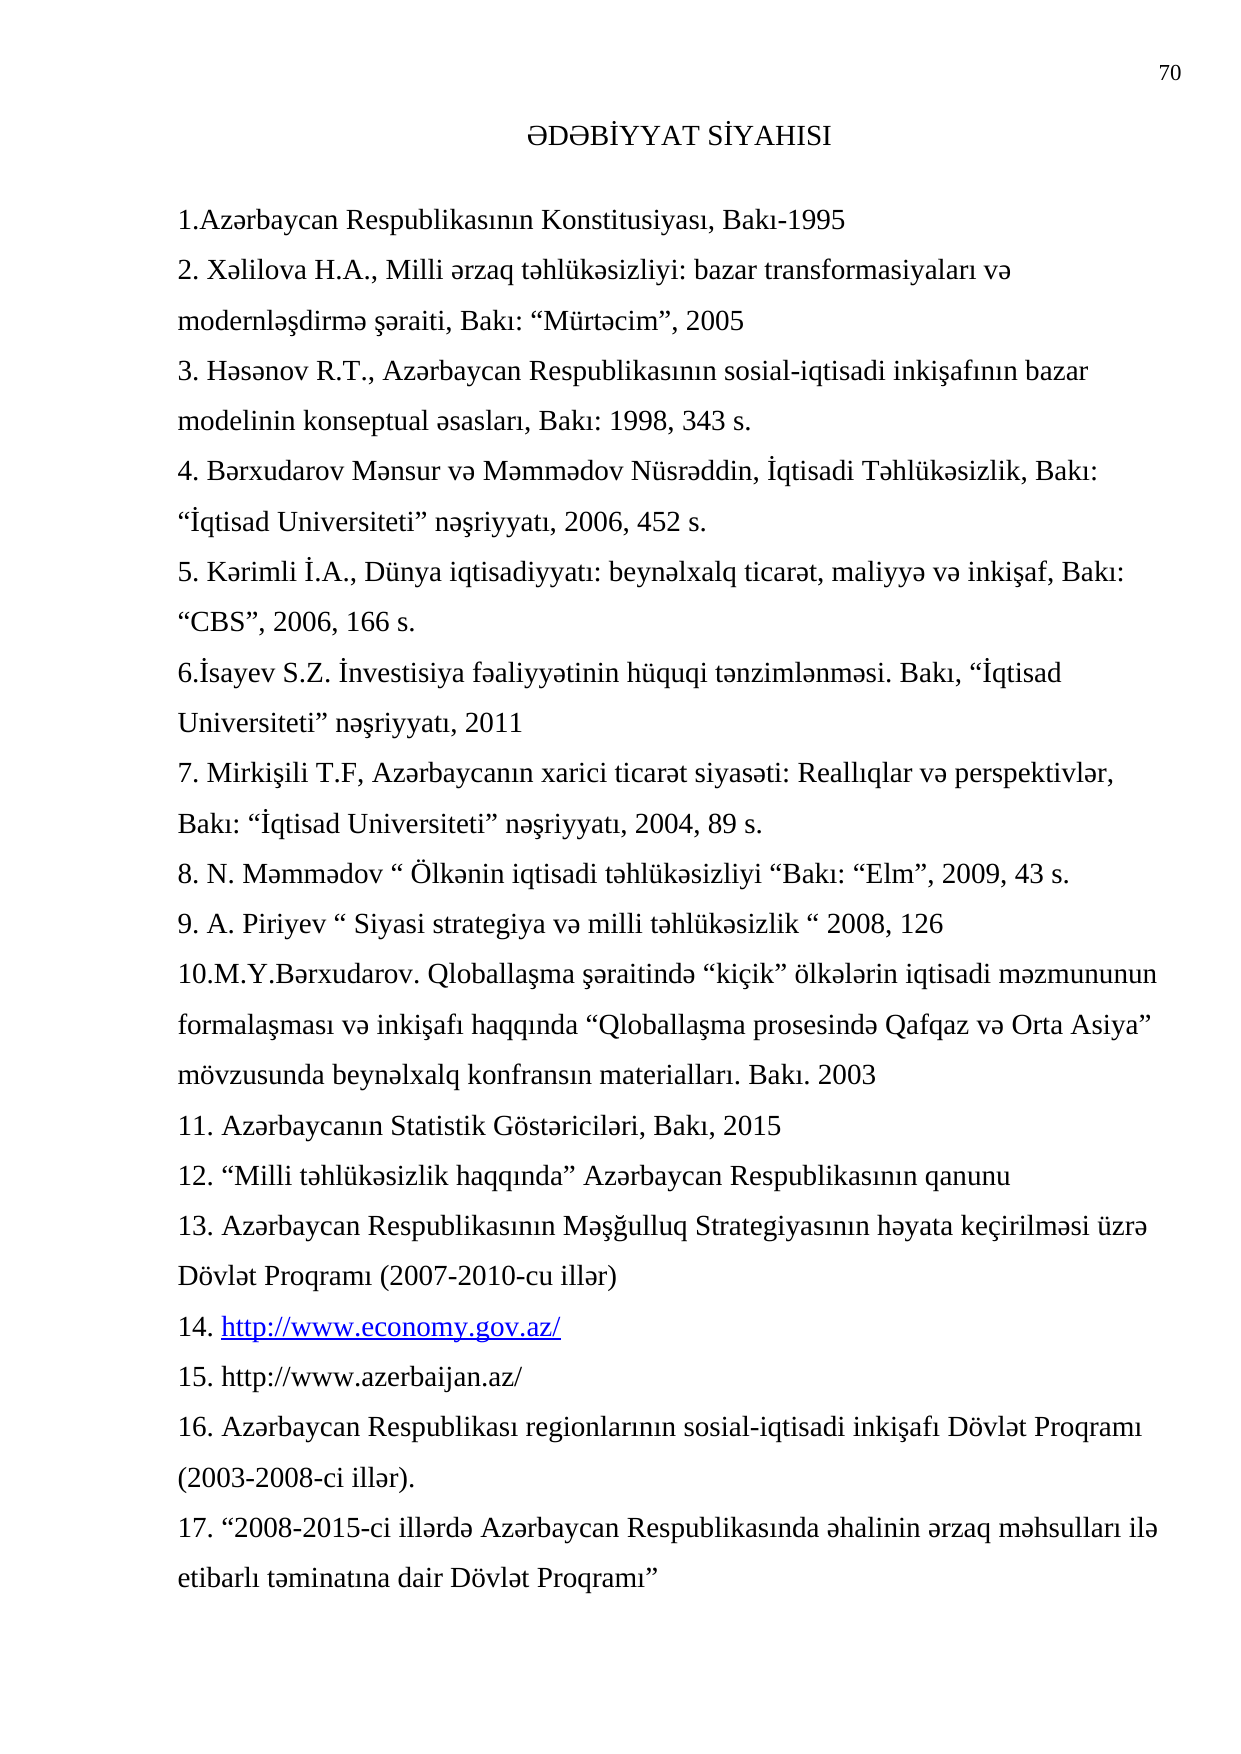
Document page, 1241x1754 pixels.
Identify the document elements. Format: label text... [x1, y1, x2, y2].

text 12. “Milli təhlükəsizlik haqqında” Azərbaycan Respublikasının qanunu [177, 1158, 1181, 1191]
text 9. A. Piriyev “ Siyasi strategiya və milli təhlükəsizlik “ 2008, 126 [177, 906, 1181, 940]
text 14. http://www.economy.gov.az/ [177, 1309, 1181, 1342]
text 17. “2008-2015-ci illərdə Azərbaycan Respublikasında əhalinin ərzaq məhsulları ilə etibarlı təminatına dair Dövlət Proqramı” [177, 1510, 1181, 1594]
text 13. Azərbaycan Respublikasının Məşğulluq Strategiyasının həyata keçirilməsi üzrə Dövlət Proqramı (2007-2010-cu illər) [177, 1208, 1181, 1292]
text 7. Mirkişili T.F, Azərbaycanın xarici ticarət siyasəti: Reallıqlar və perspektivlər, Bakı: “İqtisad Universiteti” nəşriyyatı, 2004, 89 s. [177, 755, 1181, 839]
text 11. Azərbaycanın Statistik Göstəriciləri, Bakı, 2015 [177, 1108, 1181, 1141]
text 4. Bərxudarov Mənsur və Məmmədov Nüsrəddin, İqtisadi Təhlükəsizlik, Bakı: “İqtisad Universiteti” nəşriyyatı, 2006, 452 s. [177, 453, 1181, 537]
text 8. N. Məmmədov “ Ölkənin iqtisadi təhlükəsizliyi “Bakı: “Elm”, 2009, 43 s. [177, 856, 1181, 889]
text 3. Həsənov R.T., Azərbaycan Respublikasının sosial-iqtisadi inkişafının bazar modelinin konseptual əsasları, Bakı: 1998, 343 s. [177, 353, 1181, 437]
text 5. Kərimli İ.A., Dünya iqtisadiyyatı: beynəlxalq ticarət, maliyyə və inkişaf, Bakı: “CBS”, 2006, 166 s. [177, 554, 1181, 638]
text 6.İsayev S.Z. İnvestisiya fəaliyyətinin hüquqi tənzimlənməsi. Bakı, “İqtisad Universiteti” nəşriyyatı, 2011 [177, 655, 1181, 739]
text 1.Azərbaycan Respublikasının Konstitusiyası, Bakı-1995 [177, 202, 1181, 236]
text 2. Xəlilova H.A., Milli ərzaq təhlükəsizliyi: bazar transformasiyaları və modernləşdirmə şəraiti, Bakı: “Mürtəcim”, 2005 [177, 252, 1181, 336]
text 10.M.Y.Bərxudarov. Qloballaşma şəraitində “kiçik” ölkələrin iqtisadi məzmununun formalaşması və inkişafı haqqında “Qloballaşma prosesində Qafqaz və Orta Asiya” mövzusunda beynəlxalq konfransın materialları. Bakı. 2003 [177, 957, 1181, 1091]
text 15. http://www.azerbaijan.az/ [177, 1359, 1181, 1393]
text ƏDƏBİYYAT SİYAHISI [177, 118, 1181, 152]
text 16. Azərbaycan Respublikası regionlarının sosial-iqtisadi inkişafı Dövlət Proqramı (2003-2008-ci illər). [177, 1409, 1181, 1493]
